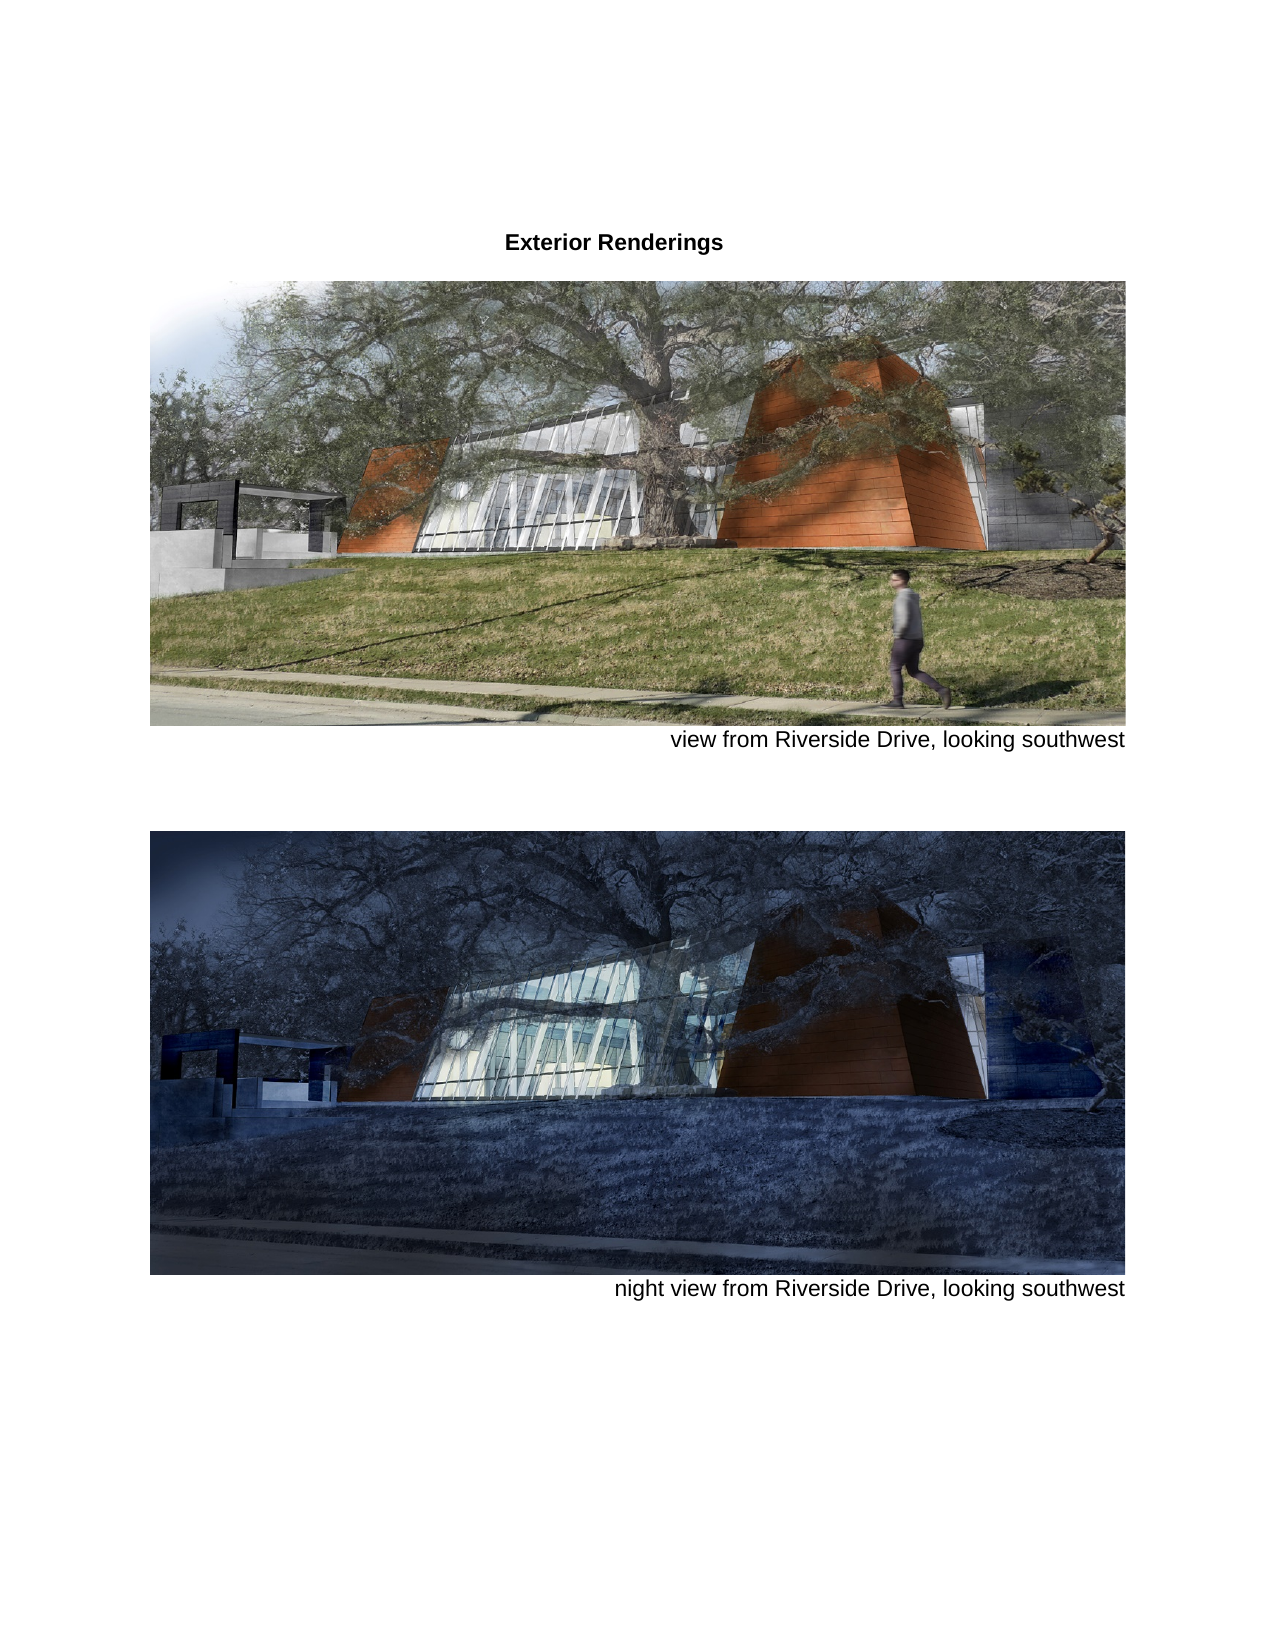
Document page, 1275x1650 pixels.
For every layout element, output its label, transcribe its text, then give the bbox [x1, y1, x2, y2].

picture [150, 281, 1126, 726]
text view from Riverside Drive, looking southwest [150, 726, 1125, 752]
picture [150, 831, 1125, 1275]
text Exterior Renderings [103, 229, 1125, 255]
text night view from Riverside Drive, looking southwest [150, 1275, 1125, 1301]
